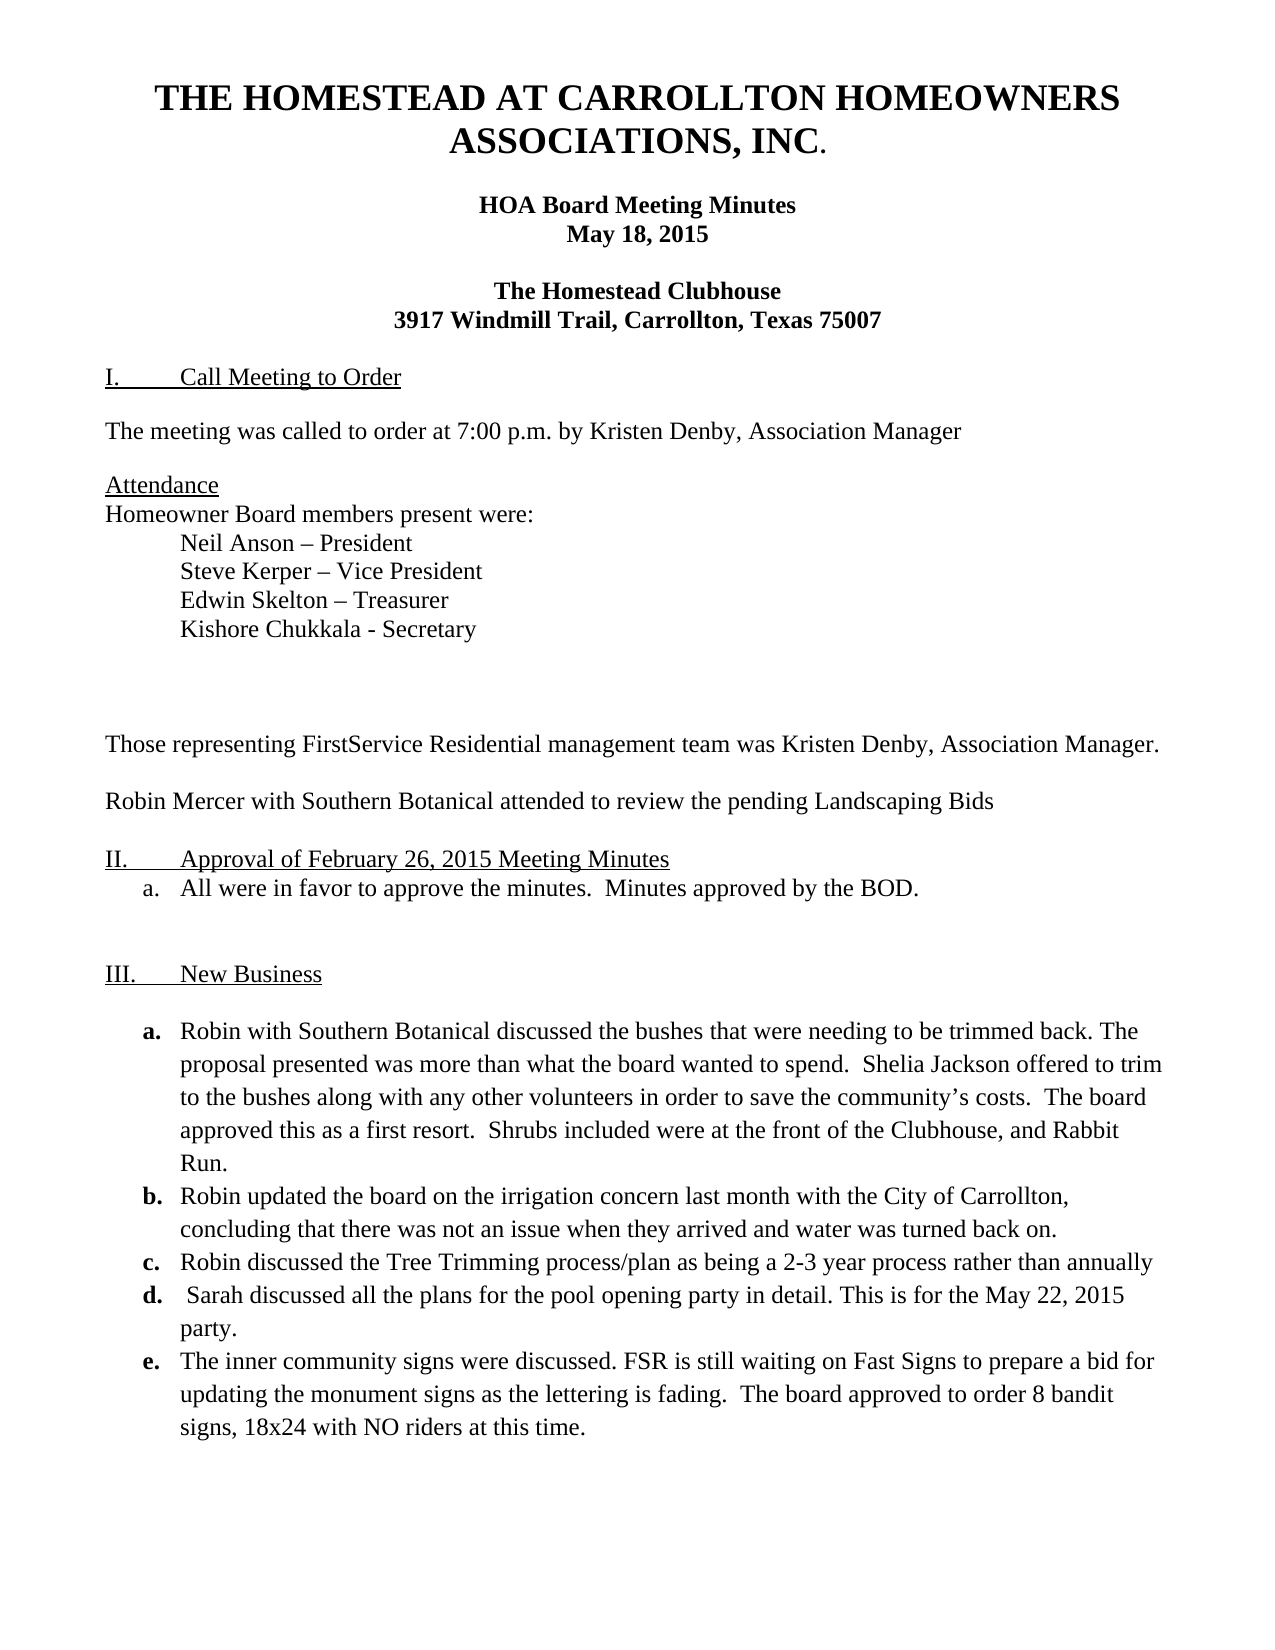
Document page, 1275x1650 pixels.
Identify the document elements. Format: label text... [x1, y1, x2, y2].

list Robin discussed the Tree Trimming process/plan as being a 2-3 year process rather than annually [142, 1247, 1170, 1276]
text HOA Board Meeting Minutes [105, 190, 1170, 219]
text Neil Anson – President [105, 528, 1170, 556]
list All were in favor to approve the minutes. Minutes approved by the BOD. [142, 873, 1170, 901]
text 3917 Windmill Trail, Carrollton, Texas 75007 [105, 305, 1170, 334]
list The inner community signs were discussed. FSR is still waiting on Fast Signs to prepare a bid for updating the monument signs as the lettering is fading. The board approved to order 8 bandit signs, 18x24 with NO riders at this time. [142, 1346, 1170, 1441]
text THE HOMESTEAD AT CARROLLTON HOMEOWNERS ASSOCIATIONS, INC. [105, 75, 1170, 161]
text Edwin Skelton – Treasurer [105, 585, 1170, 614]
text Steve Kerper – Vice President [105, 556, 1170, 585]
text I. Call Meeting to Order [105, 362, 1170, 391]
text Attendance [105, 470, 1170, 499]
text Those representing FirstService Residential management team was Kristen Denby, Association Manager. [105, 729, 1170, 758]
text The meeting was called to order at 7:00 p.m. by Kristen Denby, Association Manager [105, 416, 1170, 445]
text II. Approval of February 26, 2015 Meeting Minutes [105, 844, 1170, 873]
text Homeowner Board members present were: [105, 499, 1170, 528]
text Robin Mercer with Southern Botanical attended to review the pending Landscaping Bids [105, 786, 1170, 815]
list Sarah discussed all the plans for the pool opening party in detail. This is for the May 22, 2015 party. [142, 1280, 1170, 1342]
text Kishore Chukkala - Secretary [105, 614, 1170, 643]
text III. New Business [105, 959, 1170, 1016]
text The Homestead Clubhouse [105, 276, 1170, 305]
list Robin updated the board on the irrigation concern last month with the City of Carrollton, concluding that there was not an issue when they arrived and water was turned back on. [142, 1181, 1170, 1243]
list Robin with Southern Botanical discussed the bushes that were needing to be trimmed back. The proposal presented was more than what the board wanted to spend. Shelia Jackson offered to trim to the bushes along with any other volunteers in order to save the community’s costs. The board approved this as a first resort. Shrubs included were at the front of the Clubhouse, and Rabbit Run. [142, 1016, 1170, 1177]
text May 18, 2015 [105, 219, 1170, 247]
